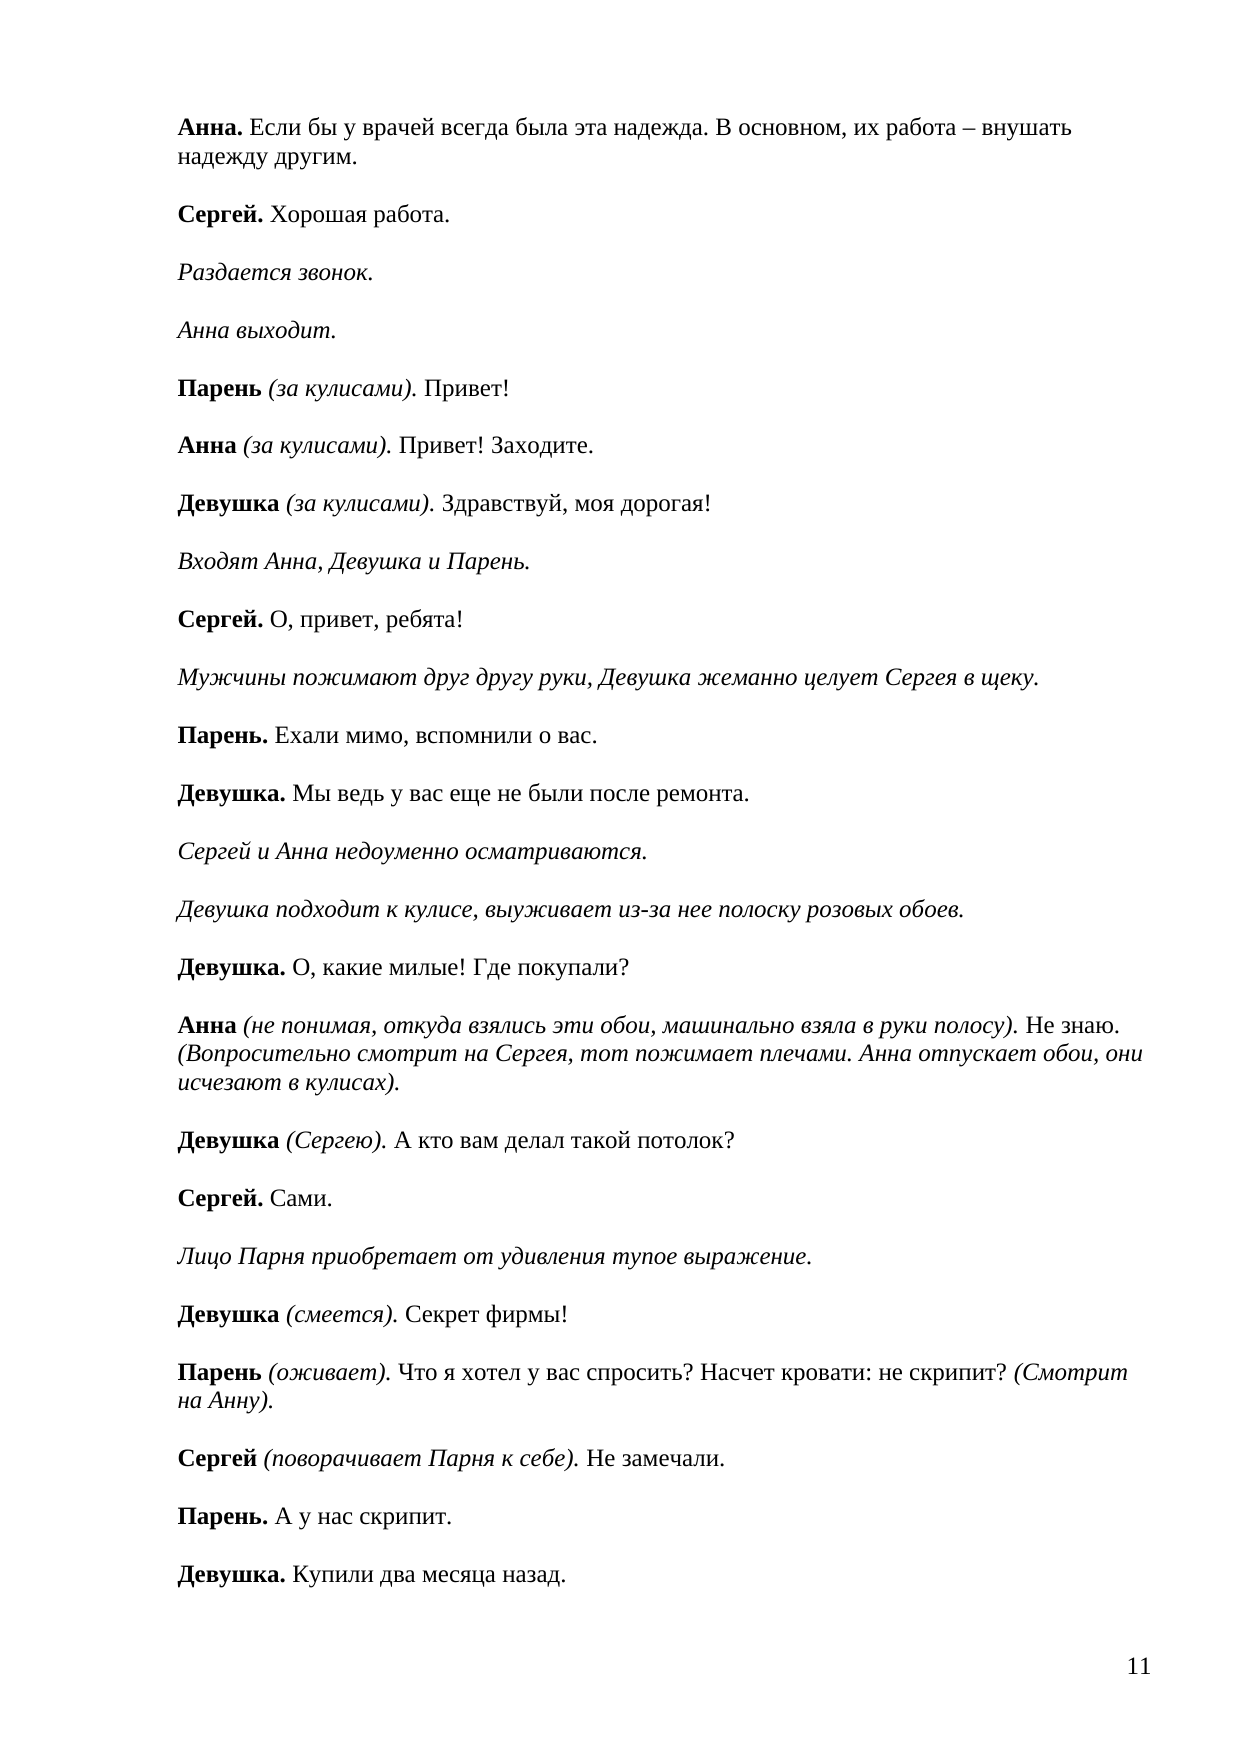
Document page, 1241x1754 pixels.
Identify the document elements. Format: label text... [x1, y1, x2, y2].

text Анна (за кулисами). Привет! Заходите. [177, 431, 1152, 459]
text Девушка. Купили два месяца назад. [177, 1559, 1152, 1588]
text Парень. А у нас скрипит. [177, 1501, 1152, 1530]
text Девушка (Сергею). А кто вам делал такой потолок? [177, 1125, 1152, 1154]
text Сергей. О, привет, ребята! [177, 604, 1152, 633]
text Девушка (за кулисами). Здравствуй, моя дорогая! [177, 488, 1152, 517]
text Сергей. Хорошая работа. [177, 199, 1152, 228]
text Девушка подходит к кулисе, выуживает из-за нее полоску розовых обоев. [177, 894, 1152, 923]
text Входят Анна, Девушка и Парень. [177, 546, 1152, 575]
text Девушка. Мы ведь у вас еще не были после ремонта. [177, 778, 1152, 807]
text Парень (за кулисами). Привет! [177, 373, 1152, 401]
text Девушка. О, какие милые! Где покупали? [177, 952, 1152, 981]
text Девушка (смеется). Секрет фирмы! [177, 1299, 1152, 1328]
text Сергей. Сами. [177, 1183, 1152, 1212]
text Парень. Ехали мимо, вспомнили о вас. [177, 720, 1152, 749]
text Сергей (поворачивает Парня к себе). Не замечали. [177, 1443, 1152, 1472]
text Раздается звонок. [177, 257, 1152, 286]
text Мужчины пожимают друг другу руки, Девушка жеманно целует Сергея в щеку. [177, 662, 1152, 691]
text Анна (не понимая, откуда взялись эти обои, машинально взяла в руки полосу). Не знаю. (Вопросительно смотрит на Сергея, тот пожимает плечами. Анна отпускает обои, они исчезают в кулисах). [177, 1010, 1152, 1096]
text Сергей и Анна недоуменно осматриваются. [177, 836, 1152, 865]
text Лицо Парня приобретает от удивления тупое выражение. [177, 1241, 1152, 1270]
text Анна. Если бы у врачей всегда была эта надежда. В основном, их работа – внушать надежду другим. [177, 112, 1152, 170]
text Парень (оживает). Что я хотел у вас спросить? Насчет кровати: не скрипит? (Смотрит на Анну). [177, 1357, 1152, 1414]
text Анна выходит. [177, 315, 1152, 343]
